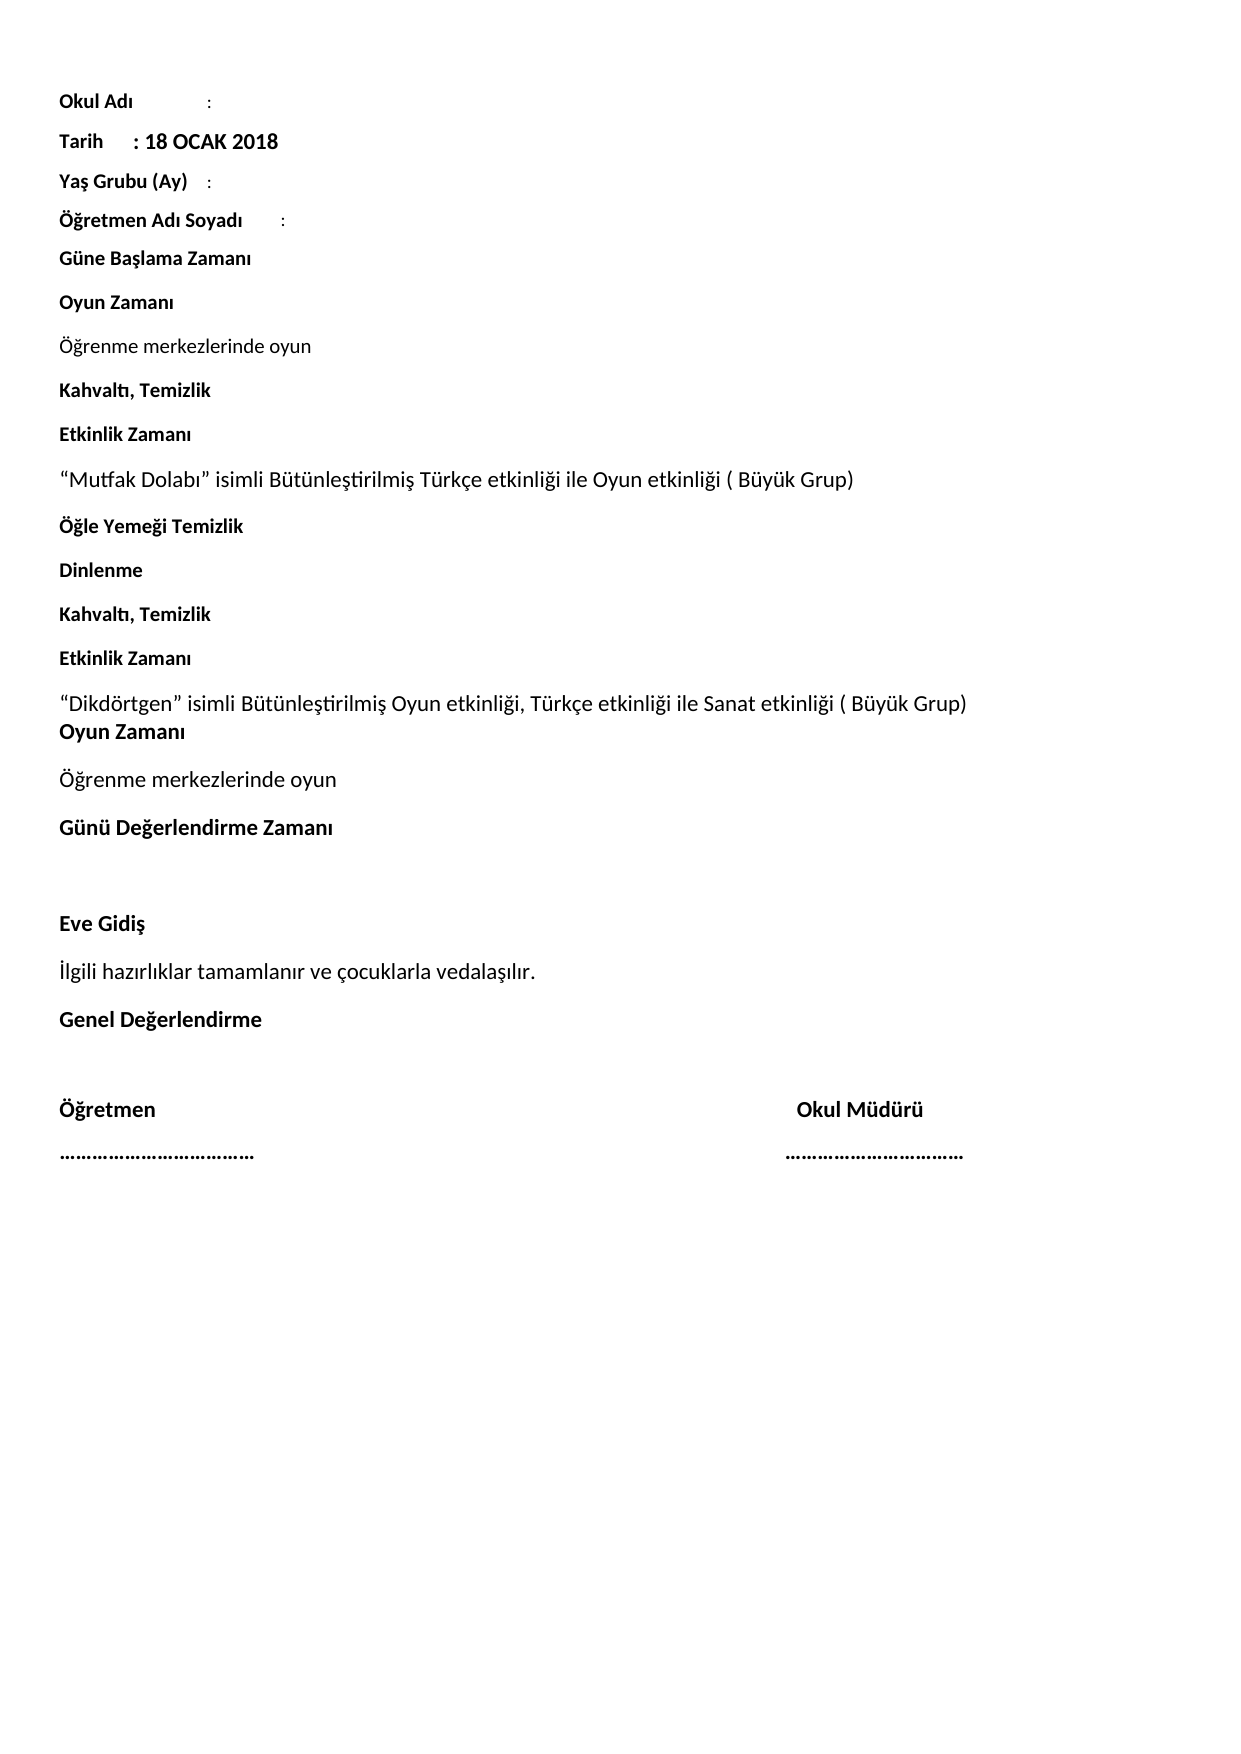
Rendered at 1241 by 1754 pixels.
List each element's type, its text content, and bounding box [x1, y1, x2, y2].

text Genel Değerlendirme [59, 1005, 1211, 1033]
text Kahvaltı, Temizlik [59, 601, 1211, 627]
text Etkinlik Zamanı [59, 645, 1211, 671]
text Oyun Zamanı [59, 289, 1211, 314]
text Güne Başlama Zamanı [59, 245, 1211, 270]
text Dinlenme [59, 557, 1211, 583]
text Oyun Zamanı [59, 717, 1211, 746]
text “Dikdörtgen” isimli Bütünleştirilmiş Oyun etkinliği, Türkçe etkinliği ile Sanat etkinliği ( Büyük Grup) [59, 689, 1211, 717]
text Etkinlik Zamanı [59, 421, 1211, 447]
text Tarih : 18 OCAK 2018 [59, 127, 1211, 155]
text ……………………………… …………………………… [59, 1137, 1211, 1165]
text Yaş Grubu (Ay) : [59, 169, 1211, 194]
text Öğretmen Okul Müdürü [59, 1095, 1211, 1123]
text Öğrenme merkezlerinde oyun [59, 765, 1211, 793]
text Öğrenme merkezlerinde oyun [59, 333, 1211, 358]
text Öğle Yemeği Temizlik [59, 513, 1211, 539]
text İlgili hazırlıklar tamamlanır ve çocuklarla vedalaşılır. [59, 957, 1211, 985]
text Eve Gidiş [59, 909, 1211, 937]
text “Mutfak Dolabı” isimli Bütünleştirilmiş Türkçe etkinliği ile Oyun etkinliği ( Büyük Grup) [59, 465, 1211, 493]
text Günü Değerlendirme Zamanı [59, 813, 1211, 841]
text Öğretmen Adı Soyadı : [59, 207, 1211, 232]
text Okul Adı : [59, 89, 1211, 114]
text Kahvaltı, Temizlik [59, 377, 1211, 403]
